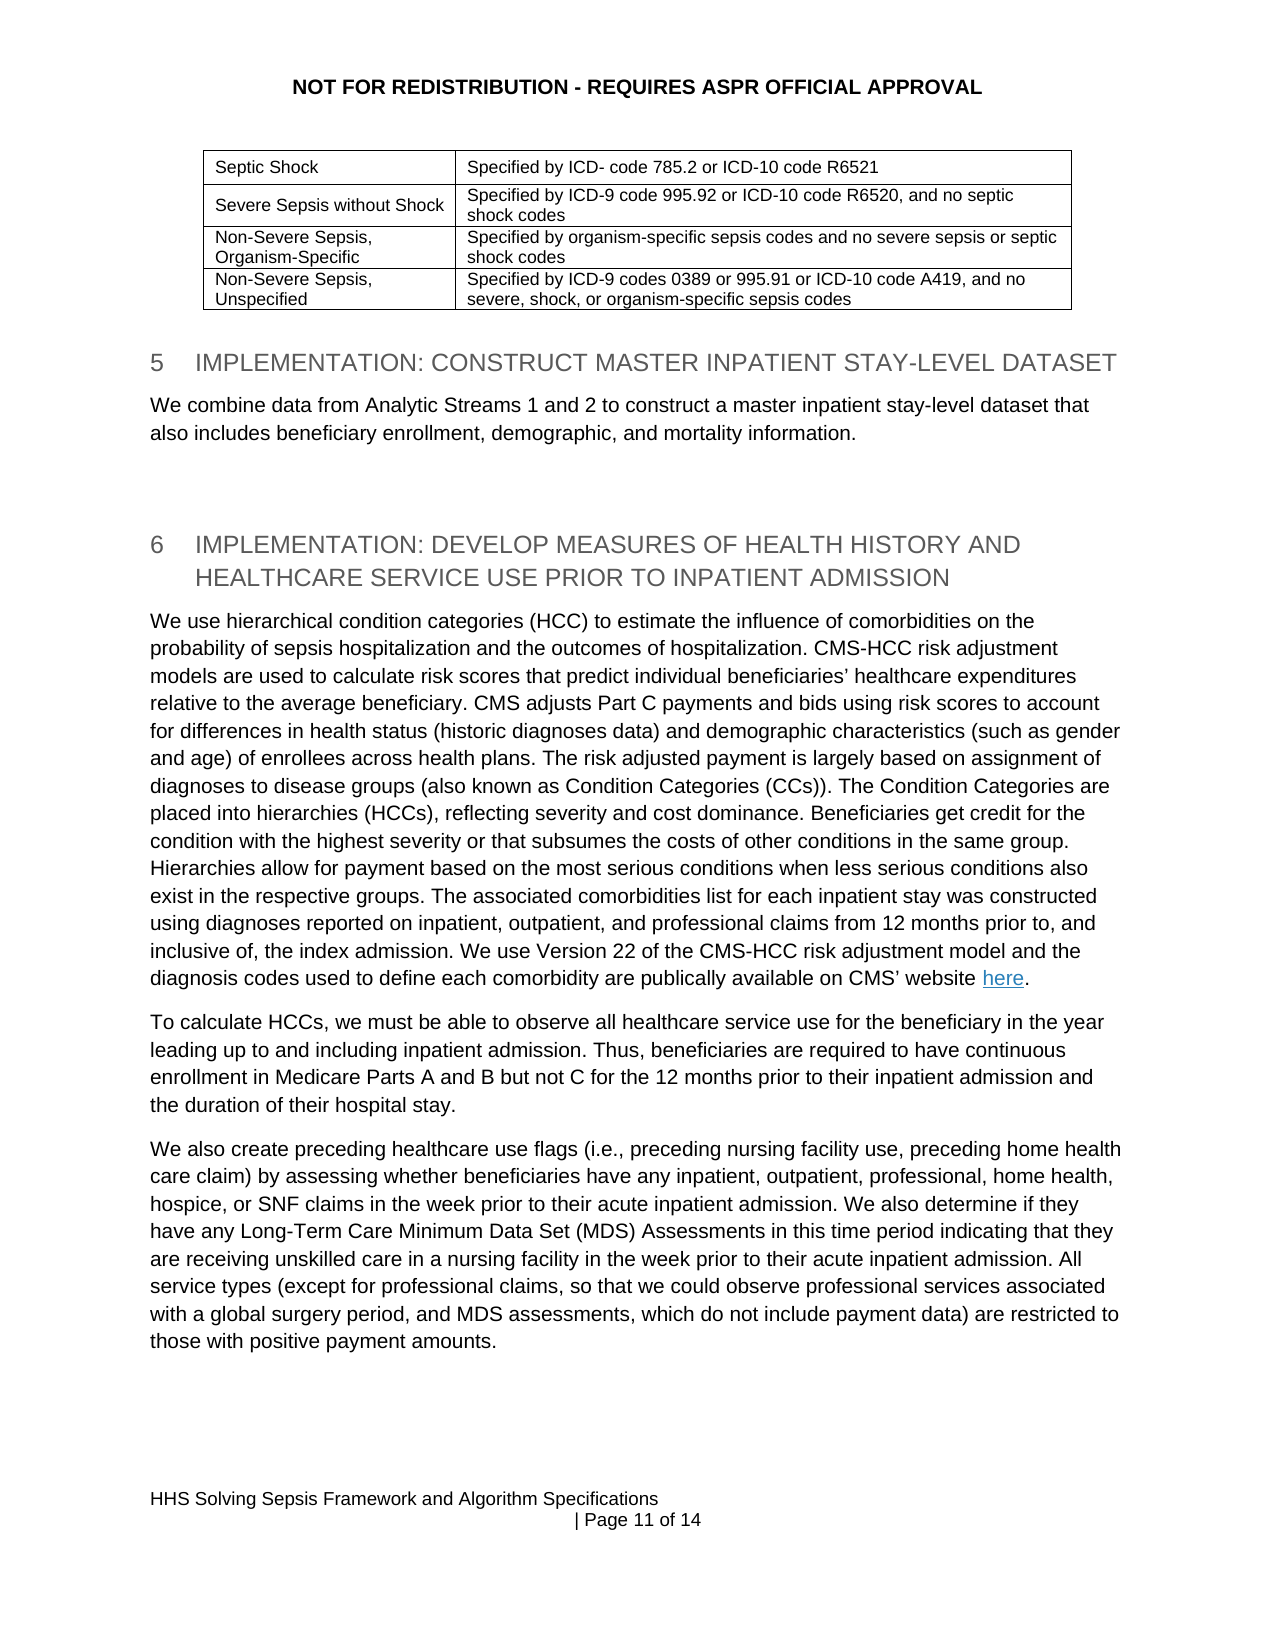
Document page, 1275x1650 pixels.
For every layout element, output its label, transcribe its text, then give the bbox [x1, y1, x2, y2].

subtitle Implementation: Construct Master Inpatient Stay-Level Dataset [150, 348, 1125, 377]
text We use hierarchical condition categories (HCC) to estimate the influence of comorbidities on the probability of sepsis hospitalization and the outcomes of hospitalization. CMS-HCC risk adjustment models are used to calculate risk scores that predict individual beneficiaries’ healthcare expenditures relative to the average beneficiary. CMS adjusts Part C payments and bids using risk scores to account for differences in health status (historic diagnoses data) and demographic characteristics (such as gender and age) of enrollees across health plans. The risk adjusted payment is largely based on assignment of diagnoses to disease groups (also known as Condition Categories (CCs)). The Condition Categories are placed into hierarchies (HCCs), reflecting severity and cost dominance. Beneficiaries get credit for the condition with the highest severity or that subsumes the costs of other conditions in the same group. Hierarchies allow for payment based on the most serious conditions when less serious conditions also exist in the respective groups. The associated comorbidities list for each inpatient stay was constructed using diagnoses reported on inpatient, outpatient, and professional claims from 12 months prior to, and inclusive of, the index admission. We use Version 22 of the CMS-HCC risk adjustment model and the diagnosis codes used to define each comorbidity are publically available on CMS’ website here. [150, 608, 1125, 990]
table_cell Septic Shock [204, 151, 455, 184]
table_cell Specified by ICD-9 codes 0389 or 995.91 or ICD-10 code A419, and no severe, shock, or organism-specific sepsis codes [456, 269, 1071, 309]
subtitle Implementation: Develop Measures of Health History and Healthcare Service Use Prior to Inpatient Admission [150, 530, 1125, 592]
table_cell Specified by ICD- code 785.2 or ICD-10 code R6521 [456, 151, 1071, 184]
text To calculate HCCs, we must be able to observe all healthcare service use for the beneficiary in the year leading up to and including inpatient admission. Thus, beneficiaries are required to have continuous enrollment in Medicare Parts A and B but not C for the 12 months prior to their inpatient admission and the duration of their hospital stay. [150, 1010, 1125, 1117]
table_cell Non-Severe Sepsis, Organism-Specific [204, 227, 455, 267]
table_cell Non-Severe Sepsis, Unspecified [204, 269, 455, 309]
text We combine data from Analytic Streams 1 and 2 to construct a master inpatient stay-level dataset that also includes beneficiary enrollment, demographic, and mortality information. [150, 393, 1125, 445]
text We also create preceding healthcare use flags (i.e., preceding nursing facility use, preceding home health care claim) by assessing whether beneficiaries have any inpatient, outpatient, professional, home health, hospice, or SNF claims in the week prior to their acute inpatient admission. We also determine if they have any Long-Term Care Minimum Data Set (MDS) Assessments in this time period indicating that they are receiving unskilled care in a nursing facility in the week prior to their acute inpatient admission. All service types (except for professional claims, so that we could observe professional services associated with a global surgery period, and MDS assessments, which do not include payment data) are restricted to those with positive payment amounts. [150, 1137, 1125, 1353]
table_cell Specified by ICD-9 code 995.92 or ICD-10 code R6520, and no septic shock codes [456, 185, 1071, 226]
table_cell Severe Sepsis without Shock [204, 185, 455, 226]
table_cell Specified by organism-specific sepsis codes and no severe sepsis or septic shock codes [456, 227, 1071, 267]
